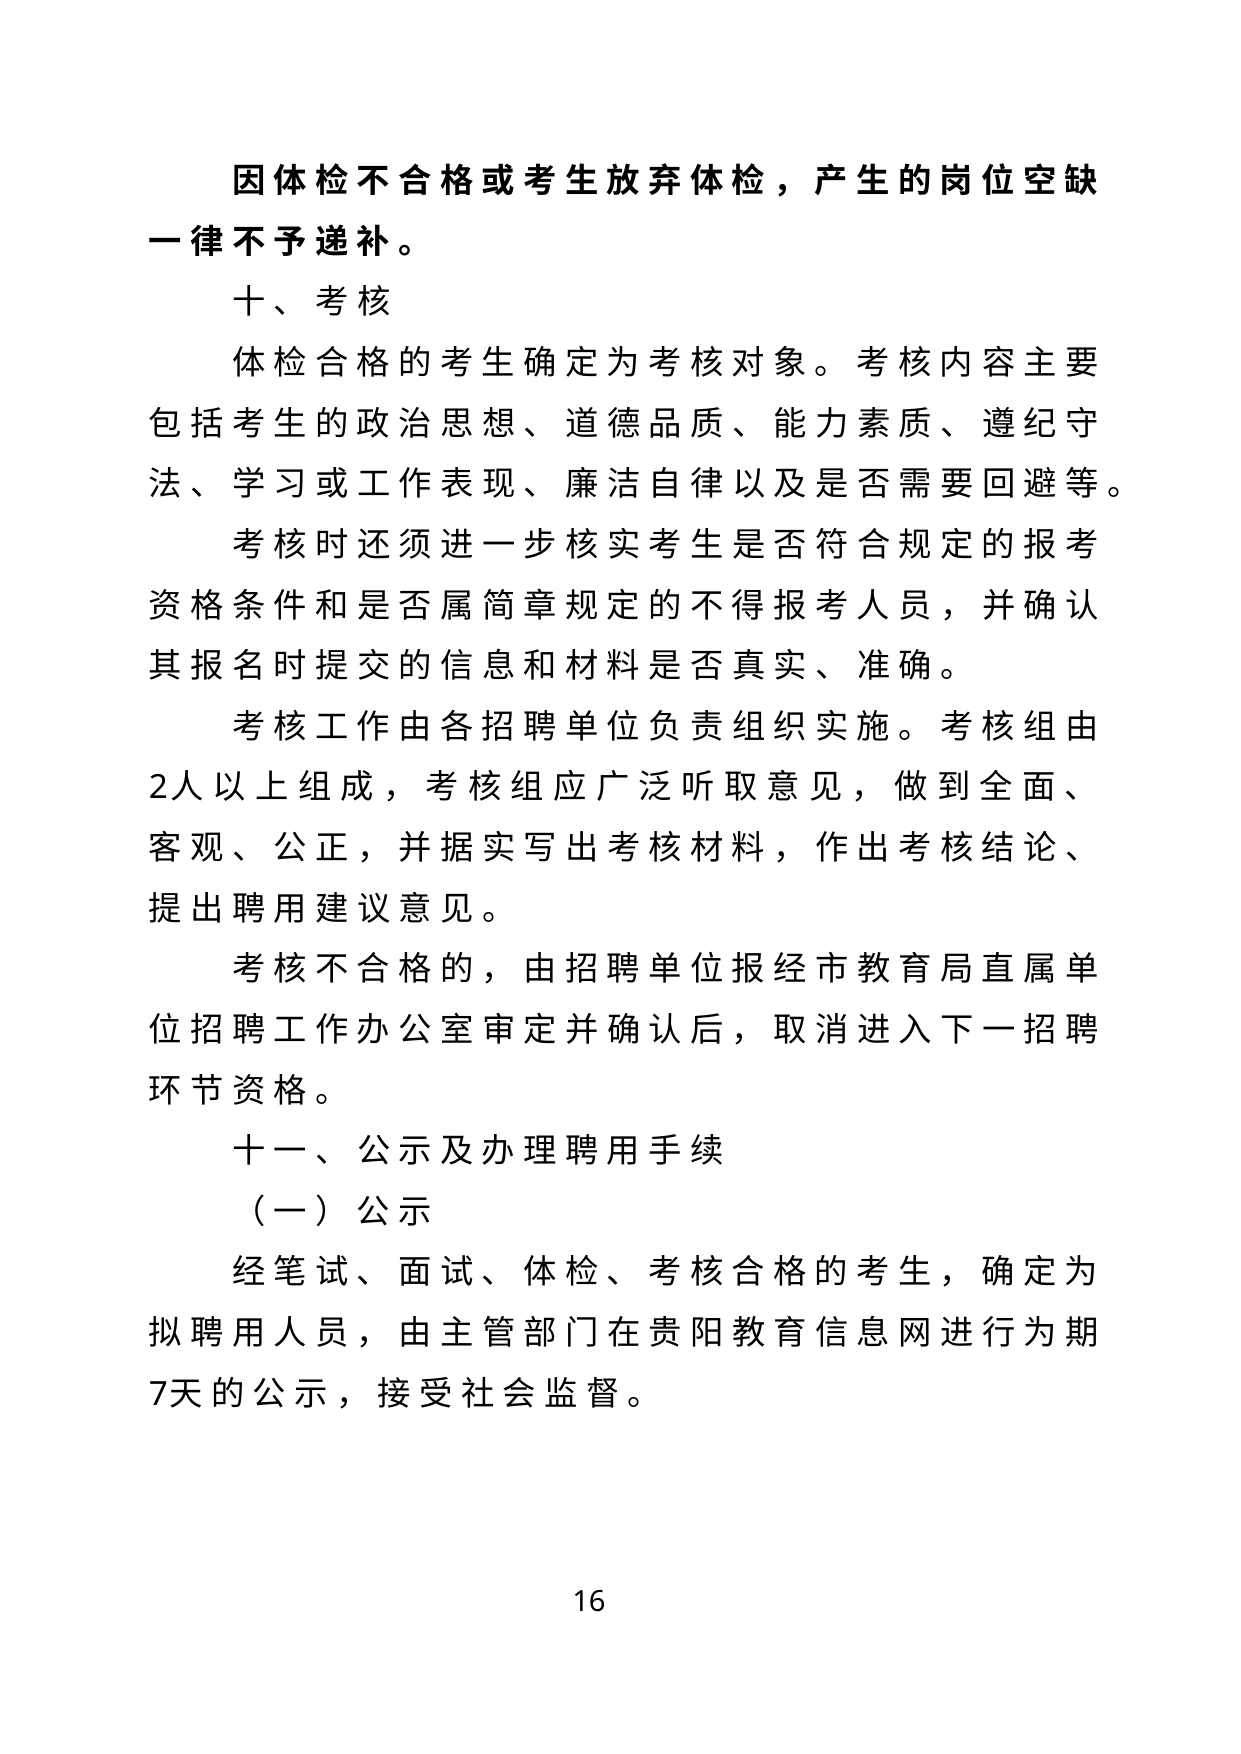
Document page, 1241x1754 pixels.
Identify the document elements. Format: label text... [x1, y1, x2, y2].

text 考核不合格的，由招聘单位报经市教育局直属单位招聘工作办公室审定并确认后，取消进入下一招聘环节资格。 [148, 936, 1107, 1118]
text （一）公示 [148, 1178, 1107, 1239]
text 考核工作由各招聘单位负责组织实施。考核组由2人以上组成，考核组应广泛听取意见，做到全面、客观、公正，并据实写出考核材料，作出考核结论、提出聘用建议意见。 [148, 693, 1107, 936]
text 因体检不合格或考生放弃体检，产生的岗位空缺一律不予递补。 [148, 148, 1107, 269]
text 体检合格的考生确定为考核对象。考核内容主要包括考生的政治思想、道德品质、能力素质、遵纪守法、学习或工作表现、廉洁自律以及是否需要回避等。 [148, 330, 1107, 512]
text 十、考核 [148, 269, 1107, 330]
text 经笔试、面试、体检、考核合格的考生，确定为拟聘用人员，由主管部门在贵阳教育信息网进行为期7天的公示，接受社会监督。 [148, 1239, 1107, 1421]
text 考核时还须进一步核实考生是否符合规定的报考资格条件和是否属简章规定的不得报考人员，并确认其报名时提交的信息和材料是否真实、准确。 [148, 512, 1107, 693]
text 十一、公示及办理聘用手续 [148, 1118, 1107, 1178]
